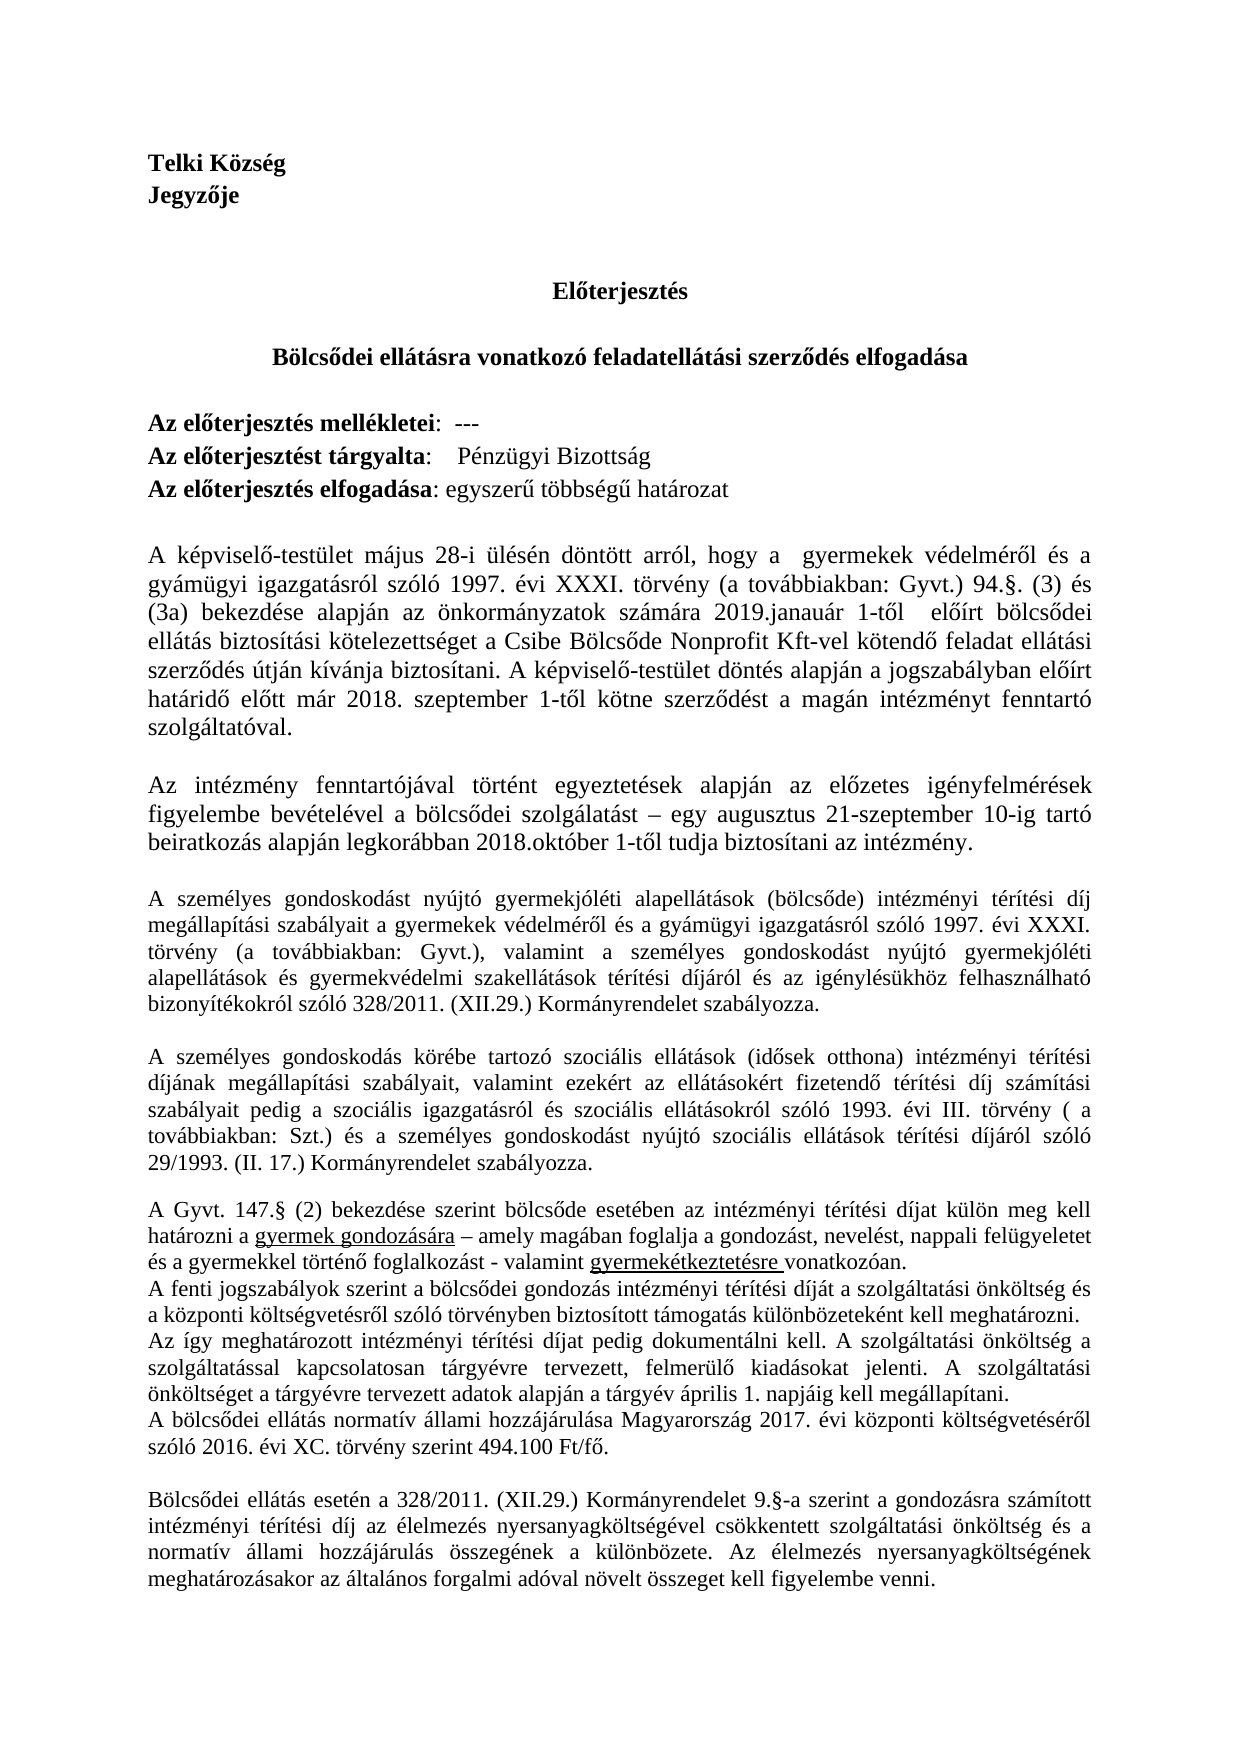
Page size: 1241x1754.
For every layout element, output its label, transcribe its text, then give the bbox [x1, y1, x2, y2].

text Előterjesztés [148, 276, 1093, 304]
text A fenti jogszabályok szerint a bölcsődei gondozás intézményi térítési díját a szolgáltatási önköltség és a központi költségvetésről szóló törvényben biztosított támogatás különbözeteként kell meghatározni. [148, 1275, 1093, 1327]
text A személyes gondoskodást nyújtó gyermekjóléti alapellátások (bölcsőde) intézményi térítési díj megállapítási szabályait a gyermekek védelméről és a gyámügyi igazgatásról szóló 1997. évi XXXI. törvény (a továbbiakban: Gyvt.), valamint a személyes gondoskodást nyújtó gyermekjóléti alapellátások és gyermekvédelmi szakellátások térítési díjáról és az igénylésükhöz felhasználható bizonyítékokról szóló 328/2011. (XII.29.) Kormányrendelet szabályozza. [148, 885, 1093, 1017]
text A képviselő-testület május 28-i ülésén döntött arról, hogy a gyermekek védelméről és a gyámügyi igazgatásról szóló 1997. évi XXXI. törvény (a továbbiakban: Gyvt.) 94.§. (3) és (3a) bekezdése alapján az önkormányzatok számára 2019.janauár 1-től előírt bölcsődei ellátás biztosítási kötelezettséget a Csibe Bölcsőde Nonprofit Kft-vel kötendő feladat ellátási szerződés útján kívánja biztosítani. A képviselő-testület döntés alapján a jogszabályban előírt határidő előtt már 2018. szeptember 1-től kötne szerződést a magán intézményt fenntartó szolgáltatóval. [148, 540, 1093, 741]
text A Gyvt. 147.§ (2) bekezdése szerint bölcsőde esetében az intézményi térítési díjat külön meg kell határozni a gyermek gondozására – amely magában foglalja a gondozást, nevelést, nappali felügyeletet és a gyermekkel történő foglalkozást - valamint gyermekétkeztetésre vonatkozóan. [148, 1196, 1093, 1275]
text Az így meghatározott intézményi térítési díjat pedig dokumentálni kell. A szolgáltatási önköltség a szolgáltatással kapcsolatosan tárgyévre tervezett, felmerülő kiadásokat jelenti. A szolgáltatási önköltséget a tárgyévre tervezett adatok alapján a tárgyév április 1. napjáig kell megállapítani. [148, 1327, 1093, 1407]
text Bölcsődei ellátás esetén a 328/2011. (XII.29.) Kormányrendelet 9.§-a szerint a gondozásra számított intézményi térítési díj az élelmezés nyersanyagköltségével csökkentett szolgáltatási önköltség és a normatív állami hozzájárulás összegének a különbözete. Az élelmezés nyersanyagköltségének meghatározásakor az általános forgalmi adóval növelt összeget kell figyelembe venni. [148, 1486, 1093, 1591]
text Az előterjesztés elfogadása: egyszerű többségű határozat [148, 474, 1093, 503]
text Az előterjesztést tárgyalta: Pénzügyi Bizottság [148, 441, 1093, 470]
text Jegyzője [148, 181, 1093, 209]
text A bölcsődei ellátás normatív állami hozzájárulása Magyarország 2017. évi központi költségvetéséről szóló 2016. évi XC. törvény szerint 494.100 Ft/fő. [148, 1407, 1093, 1459]
text Bölcsődei ellátásra vonatkozó feladatellátási szerződés elfogadása [148, 342, 1093, 371]
text Az előterjesztés mellékletei: --- [148, 408, 1093, 437]
text A személyes gondoskodás körébe tartozó szociális ellátások (idősek otthona) intézményi térítési díjának megállapítási szabályait, valamint ezekért az ellátásokért fizetendő térítési díj számítási szabályait pedig a szociális igazgatásról és szociális ellátásokról szóló 1993. évi III. törvény ( a továbbiakban: Szt.) és a személyes gondoskodást nyújtó szociális ellátások térítési díjáról szóló 29/1993. (II. 17.) Kormányrendelet szabályozza. [148, 1043, 1093, 1175]
text Telki Község [148, 148, 1093, 176]
text Az intézmény fenntartójával történt egyeztetések alapján az előzetes igényfelmérések figyelembe bevételével a bölcsődei szolgálatást – egy augusztus 21-szeptember 10-ig tartó beiratkozás alapján legkorábban 2018.október 1-től tudja biztosítani az intézmény. [148, 770, 1093, 856]
